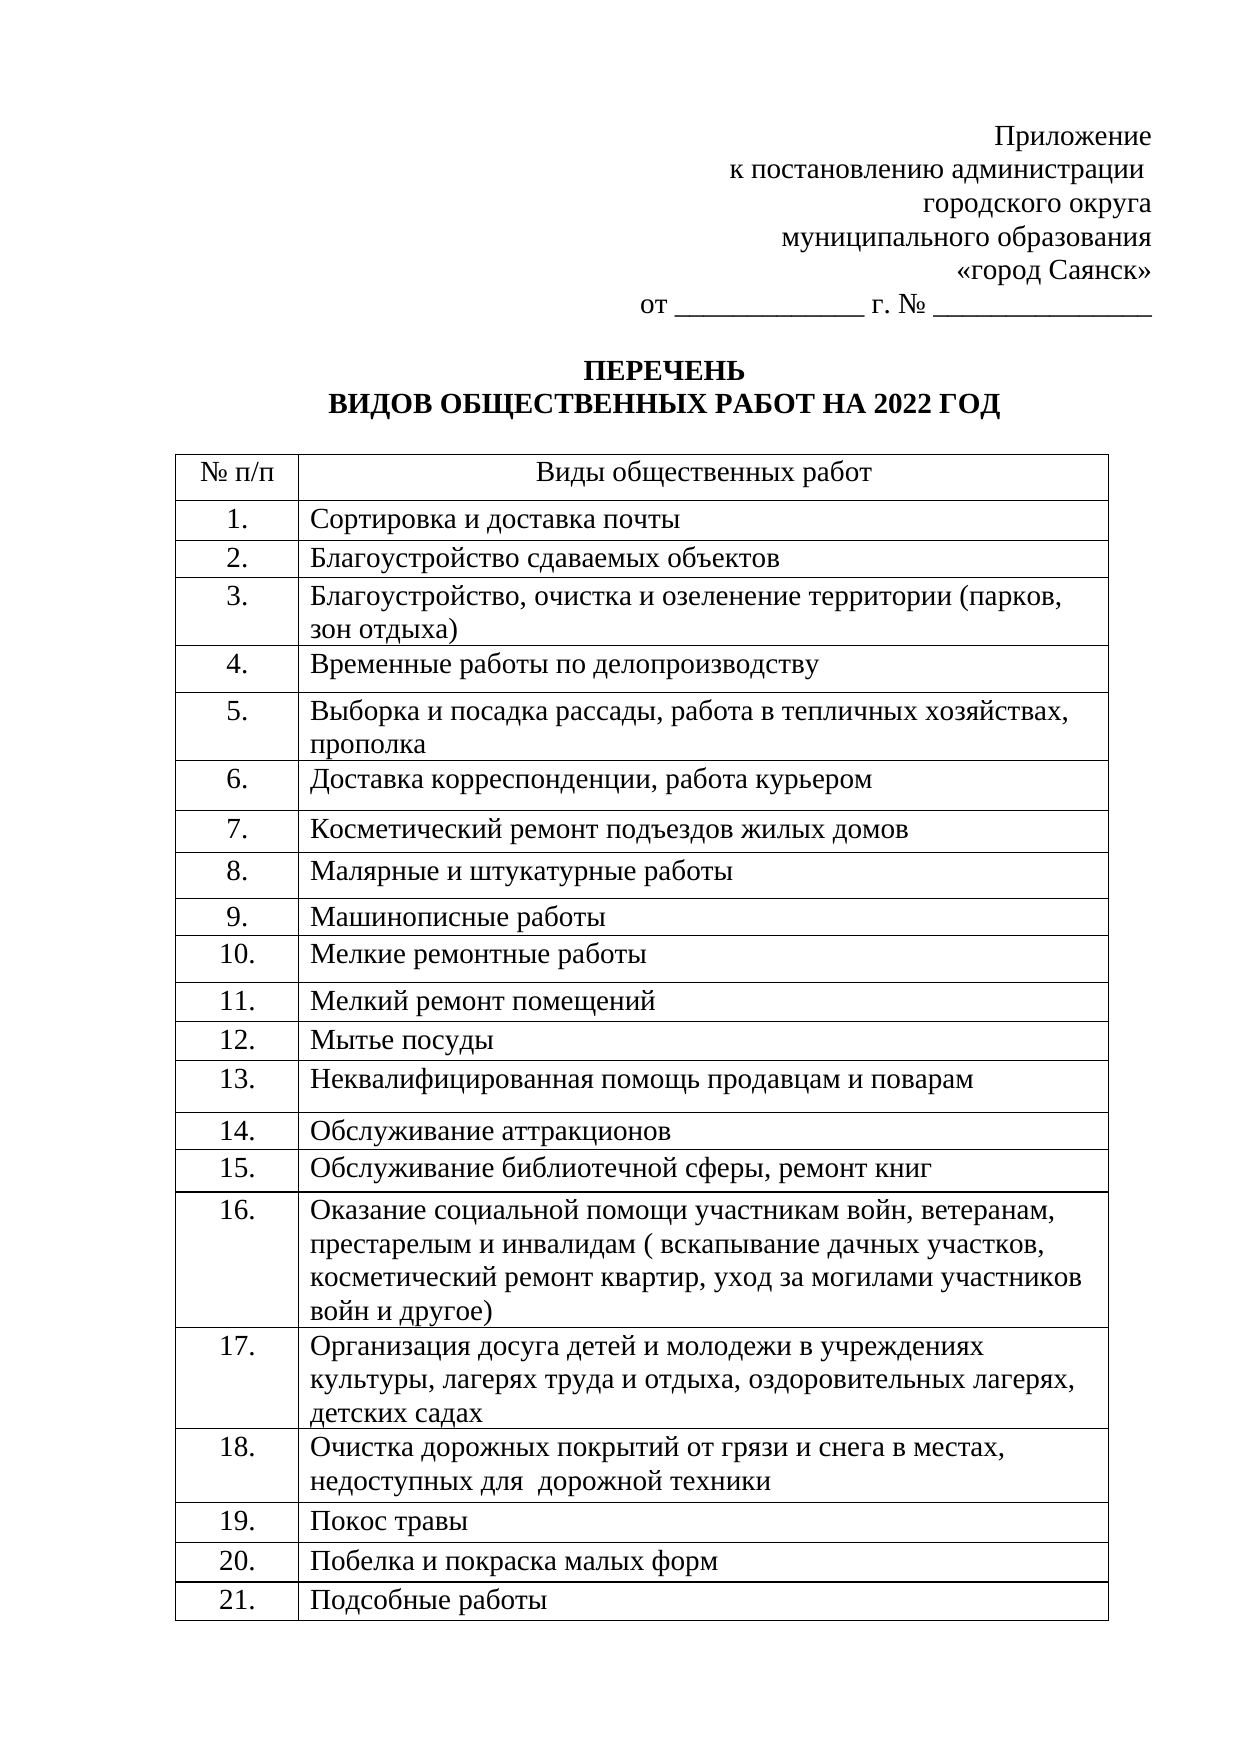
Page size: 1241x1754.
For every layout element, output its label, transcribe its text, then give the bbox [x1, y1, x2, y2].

table_cell 16. [176, 1193, 298, 1327]
table_cell Выборка и посадка рассады, работа в тепличных хозяйствах, прополка [299, 693, 1108, 760]
table_cell 1. [176, 501, 298, 539]
table_cell Мытье посуды [299, 1022, 1108, 1060]
table_cell 12. [176, 1022, 298, 1060]
table_cell 2. [176, 541, 298, 577]
table_cell Покос травы [299, 1503, 1108, 1542]
text от _____________ г. № _______________ [177, 286, 1152, 319]
table_cell Сортировка и доставка почты [299, 501, 1108, 539]
table_cell 14. [176, 1113, 298, 1149]
table_cell 10. [176, 936, 298, 982]
text Приложение [177, 118, 1152, 152]
text муниципального образования [177, 219, 1152, 252]
table_header Виды общественных работ [299, 455, 1108, 500]
table_cell 9. [176, 899, 298, 935]
table_cell Мелкий ремонт помещений [299, 983, 1108, 1021]
table_cell 6. [176, 761, 298, 810]
table_cell Очистка дорожных покрытий от грязи и снега в местах, недоступных для дорожной техники [299, 1429, 1108, 1502]
table_cell 20. [176, 1543, 298, 1581]
title ВИДОВ ОБЩЕСТВЕННЫХ РАБОТ НА 2022 ГОД [177, 386, 1152, 420]
table_cell Косметический ремонт подъездов жилых домов [299, 811, 1108, 852]
table_cell Малярные и штукатурные работы [299, 853, 1108, 898]
table_cell Благоустройство, очистка и озеленение территории (парков, зон отдыха) [299, 578, 1108, 645]
table_cell 15. [176, 1150, 298, 1191]
table_cell 19. [176, 1503, 298, 1542]
table_cell 17. [176, 1328, 298, 1428]
table_cell 4. [176, 646, 298, 692]
table_cell 21. [176, 1583, 298, 1620]
table_cell Благоустройство сдаваемых объектов [299, 541, 1108, 577]
table_cell 18. [176, 1429, 298, 1502]
table_cell Обслуживание аттракционов [299, 1113, 1108, 1149]
text к постановлению администрации городского округа [177, 152, 1152, 219]
table_cell 13. [176, 1061, 298, 1112]
table_header № п/п [176, 455, 298, 500]
table_cell Подсобные работы [299, 1583, 1108, 1620]
text «город Саянск» [177, 252, 1152, 286]
table_cell Обслуживание библиотечной сферы, ремонт книг [299, 1150, 1108, 1191]
table_cell Доставка корреспонденции, работа курьером [299, 761, 1108, 810]
table_cell Мелкие ремонтные работы [299, 936, 1108, 982]
table_cell Временные работы по делопроизводству [299, 646, 1108, 692]
table_cell Машинописные работы [299, 899, 1108, 935]
table_cell 7. [176, 811, 298, 852]
table_cell 8. [176, 853, 298, 898]
title ПЕРЕЧЕНЬ [177, 353, 1152, 386]
table_cell 3. [176, 578, 298, 645]
table_cell 5. [176, 693, 298, 760]
table_cell Неквалифицированная помощь продавцам и поварам [299, 1061, 1108, 1112]
table_cell Оказание социальной помощи участникам войн, ветеранам, престарелым и инвалидам ( вскапывание дачных участков, косметический ремонт квартир, уход за могилами участников войн и другое) [299, 1193, 1108, 1327]
table_cell Побелка и покраска малых форм [299, 1543, 1108, 1581]
table_cell Организация досуга детей и молодежи в учреждениях культуры, лагерях труда и отдыха, оздоровительных лагерях, детских садах [299, 1328, 1108, 1428]
table_cell 11. [176, 983, 298, 1021]
